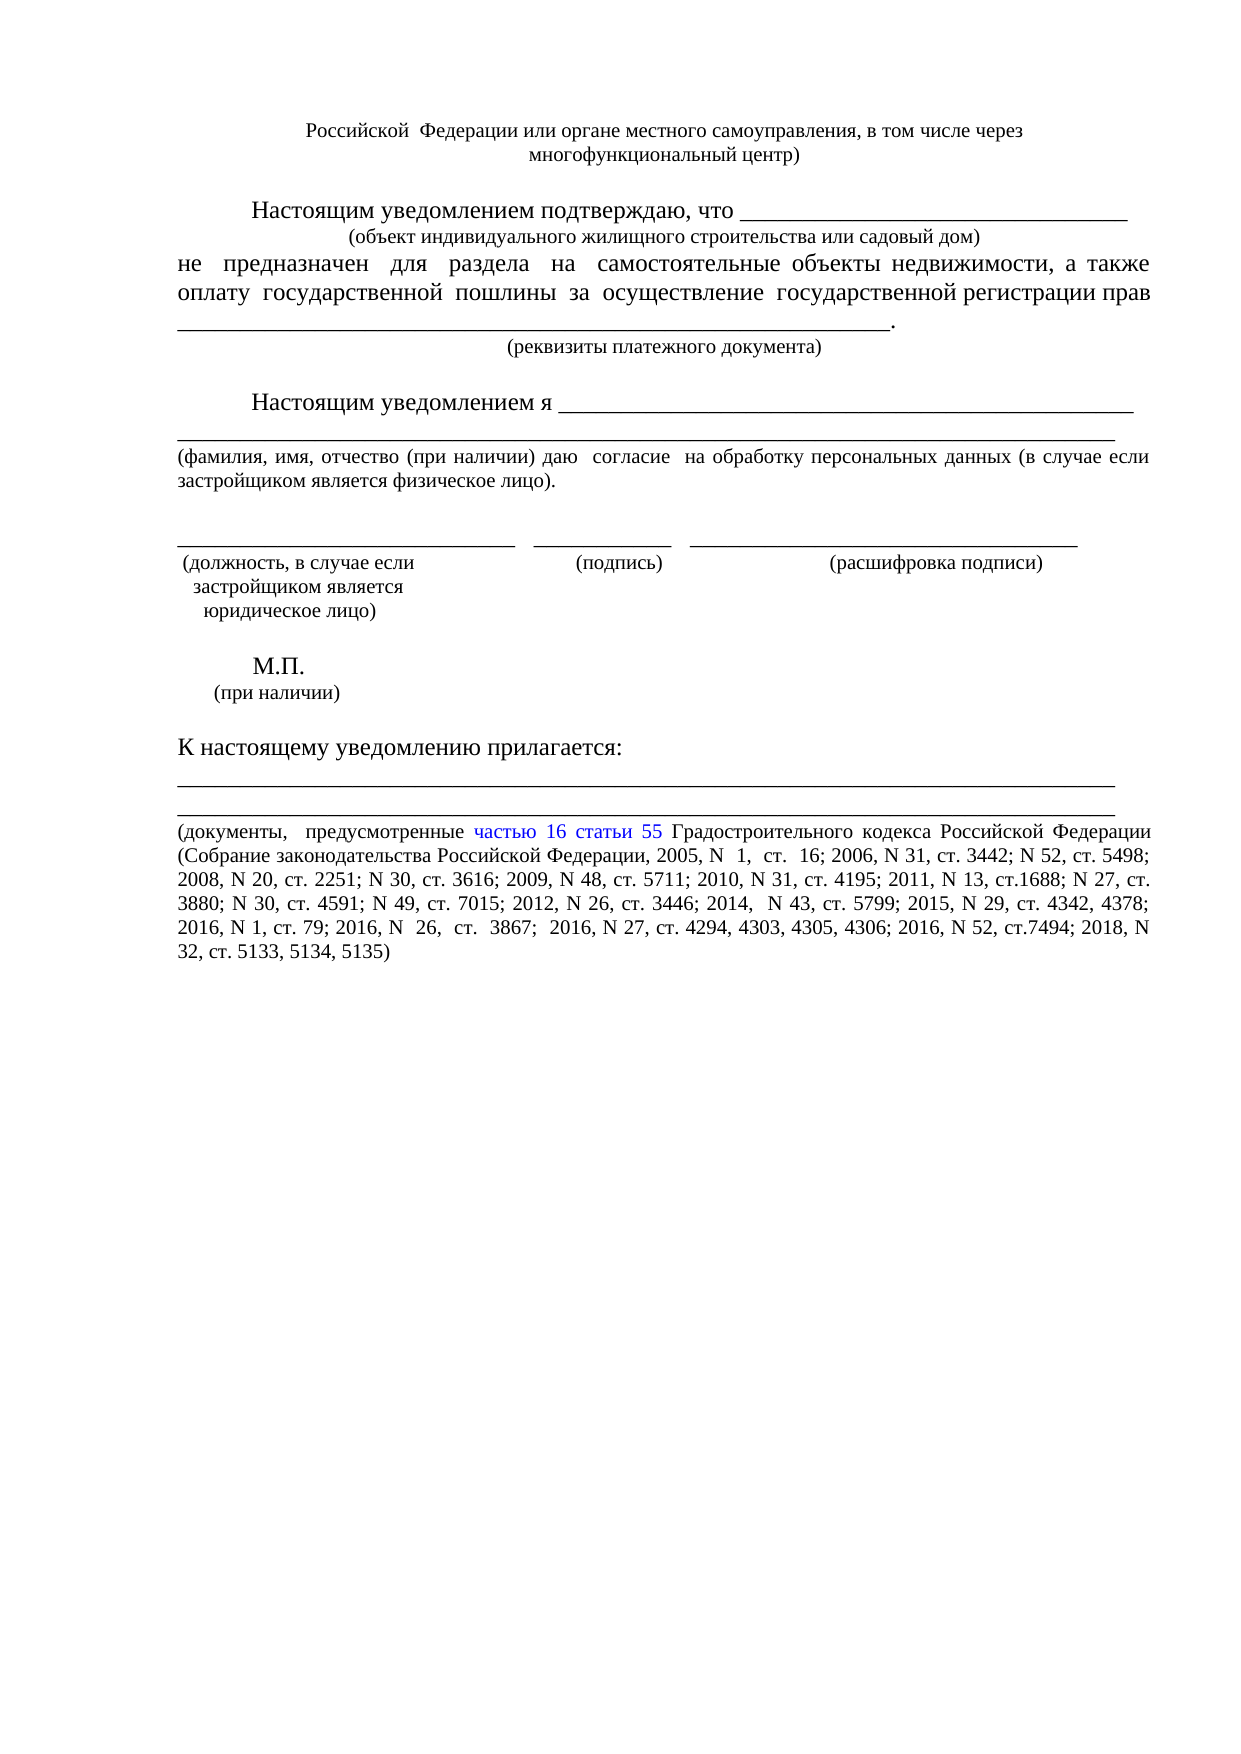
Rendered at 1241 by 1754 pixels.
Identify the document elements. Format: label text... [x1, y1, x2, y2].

text (документы, предусмотренные частью 16 статьи 55 Градостроительного кодекса Российской Федерации (Собрание законодательства Российской Федерации, 2005, N 1, ст. 16; 2006, N 31, ст. 3442; N 52, ст. 5498; 2008, N 20, ст. 2251; N 30, ст. 3616; 2009, N 48, ст. 5711; 2010, N 31, ст. 4195; 2011, N 13, ст.1688; N 27, ст. 3880; N 30, ст. 4591; N 49, ст. 7015; 2012, N 26, ст. 3446; 2014, N 43, ст. 5799; 2015, N 29, ст. 4342, 4378; 2016, N 1, ст. 79; 2016, N 26, ст. 3867; 2016, N 27, ст. 4294, 4303, 4305, 4306; 2016, N 52, ст.7494; 2018, N 32, ст. 5133, 5134, 5135) [177, 819, 1152, 963]
text юридическое лицо) [177, 598, 1152, 622]
text ___________________________________________________________________________ [177, 790, 1152, 819]
text К настоящему уведомлению прилагается: [177, 732, 1152, 761]
text (объект индивидуального жилищного строительства или садовый дом) [177, 224, 1152, 248]
text ___________________________________________________________________________ [177, 761, 1152, 790]
text Настоящим уведомлением я ______________________________________________ [177, 387, 1152, 416]
text Российской Федерации или органе местного самоуправления, в том числе через [177, 118, 1152, 142]
text застройщиком является [177, 574, 1152, 598]
text многофункциональный центр) [177, 142, 1152, 166]
text ___________________________________________________________________________ [177, 416, 1152, 444]
text (реквизиты платежного документа) [177, 334, 1152, 358]
text Настоящим уведомлением подтверждаю, что _______________________________ [177, 195, 1152, 224]
text (должность, в случае если (подпись) (расшифровка подписи) [177, 550, 1152, 574]
text М.П. [177, 651, 1152, 680]
text ___________________________ ___________ _______________________________ [177, 521, 1152, 550]
text (фамилия, имя, отчество (при наличии) даю согласие на обработку персональных данных (в случае если застройщиком является физическое лицо). [177, 444, 1152, 492]
text не предназначен для раздела на самостоятельные объекты недвижимости, а также оплату государственной пошлины за осуществление государственной регистрации прав _________________________________________________________. [177, 248, 1152, 334]
text (при наличии) [177, 680, 1152, 704]
